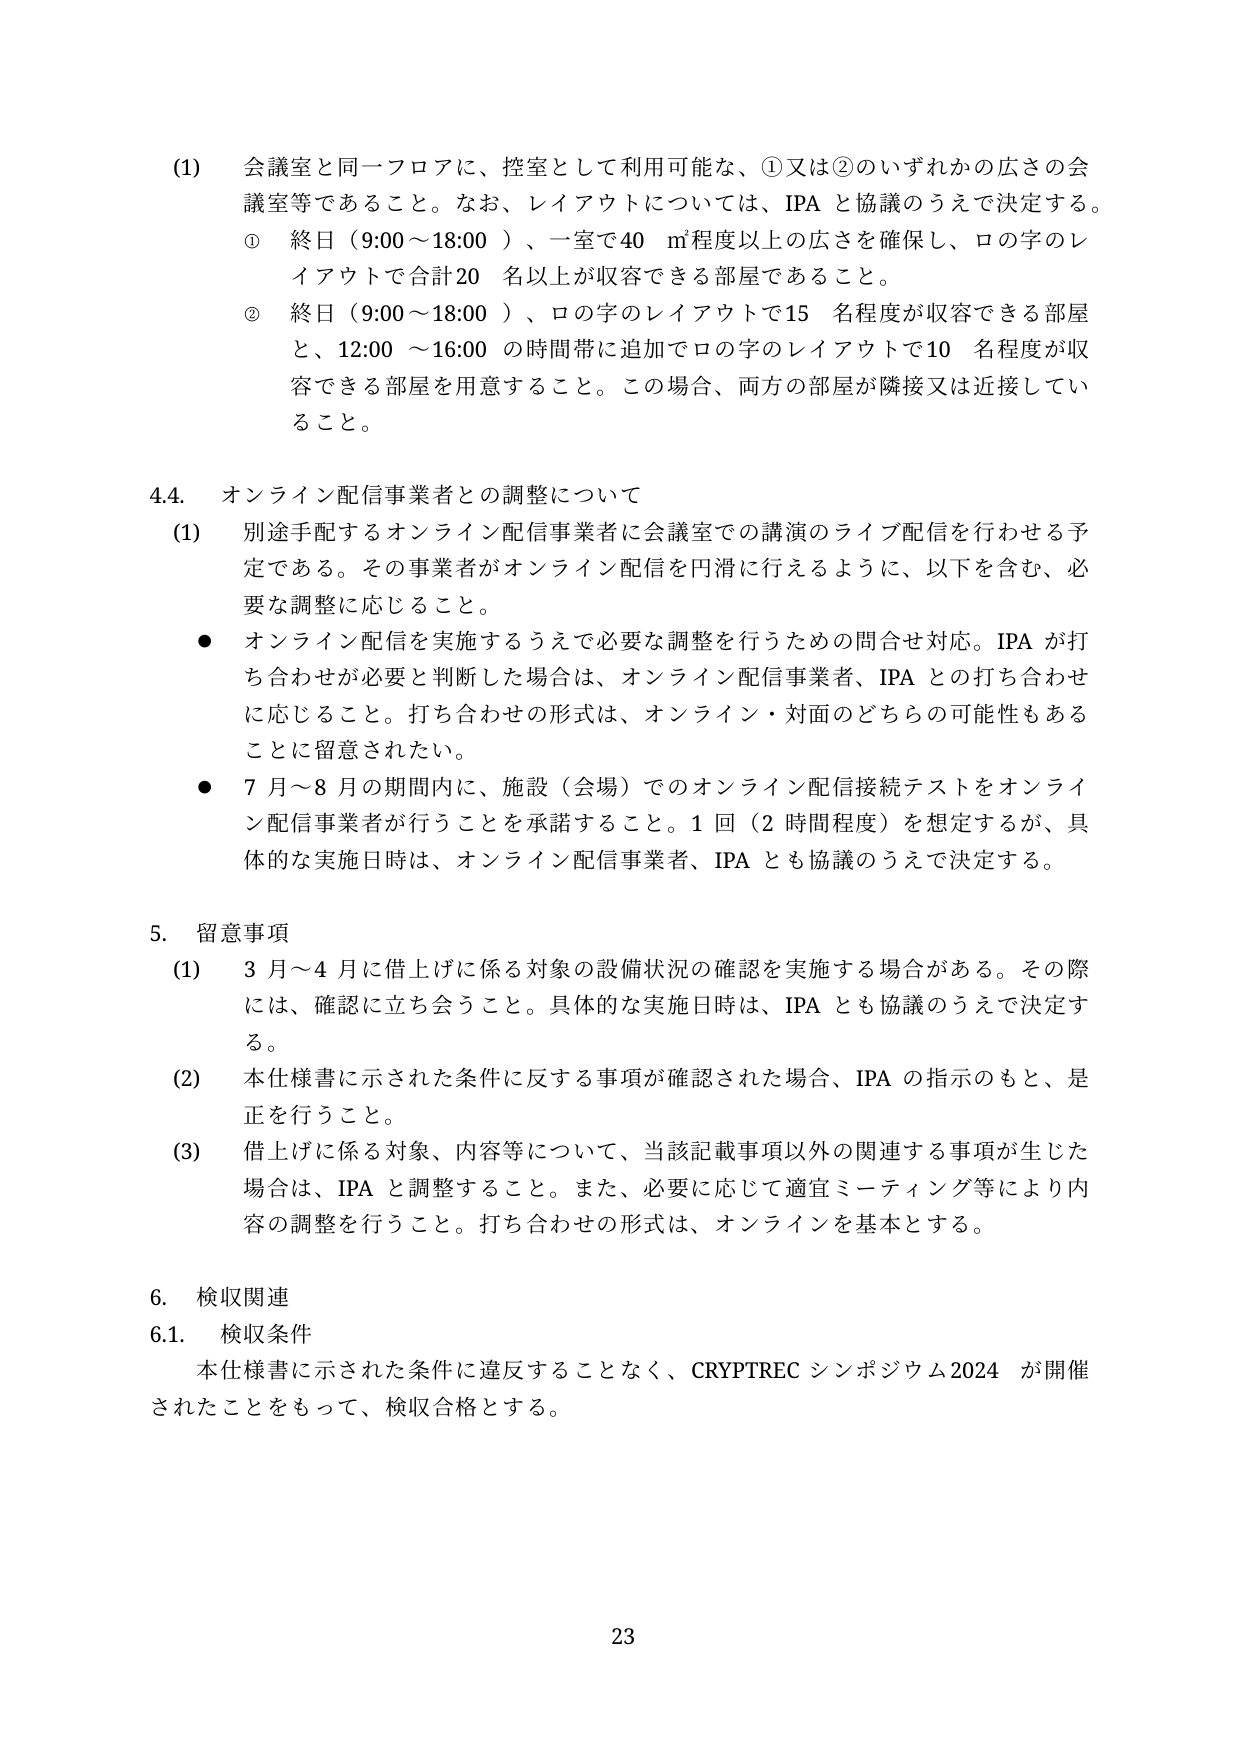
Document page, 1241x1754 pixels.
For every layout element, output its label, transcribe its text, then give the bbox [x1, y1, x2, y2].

list 終日（9:00～18:00）、ロの字のレイアウトで15名程度が収容できる部屋と、12:00～16:00の時間帯に追加でロの字のレイアウトで10名程度が収容できる部屋を用意すること。この場合、両方の部屋が隣接又は近接していること。 [241, 294, 1091, 439]
list 終日（9:00～18:00）、一室で40㎡程度以上の広さを確保し、ロの字のレイアウトで合計20名以上が収容できる部屋であること。 [241, 221, 1091, 294]
list オンライン配信事業者との調整について [149, 476, 1091, 512]
list 留意事項 [149, 913, 1091, 950]
list 本仕様書に示された条件に反する事項が確認された場合、IPAの指示のもと、是正を行うこと。 [164, 1059, 1091, 1132]
list 検収関連 [149, 1278, 1091, 1314]
list 3月～4月に借上げに係る対象の設備状況の確認を実施する場合がある。その際には、確認に立ち会うこと。具体的な実施日時は、IPAとも協議のうえで決定する。 [164, 950, 1091, 1059]
text 本仕様書に示された条件に違反することなく、CRYPTRECシンポジウム2024が開催されたことをもって、検収合格とする。 [149, 1351, 1091, 1424]
list 別途手配するオンライン配信事業者に会議室での講演のライブ配信を行わせる予定である。その事業者がオンライン配信を円滑に行えるように、以下を含む、必要な調整に応じること。 [164, 512, 1091, 622]
list 会議室と同一フロアに、控室として利用可能な、①又は②のいずれかの広さの会議室等であること。なお、レイアウトについては、IPAと協議のうえで決定する。 [164, 148, 1091, 221]
list 7月～8月の期間内に、施設（会場）でのオンライン配信接続テストをオンライン配信事業者が行うことを承諾すること。1回（2時間程度）を想定するが、具体的な実施日時は、オンライン配信事業者、IPAとも協議のうえで決定する。 [195, 768, 1091, 877]
list オンライン配信を実施するうえで必要な調整を行うための問合せ対応。IPAが打ち合わせが必要と判断した場合は、オンライン配信事業者、IPAとの打ち合わせに応じること。打ち合わせの形式は、オンライン・対面のどちらの可能性もあることに留意されたい。 [195, 622, 1091, 768]
list 検収条件 [149, 1314, 1091, 1351]
list 借上げに係る対象、内容等について、当該記載事項以外の関連する事項が生じた場合は、IPAと調整すること。また、必要に応じて適宜ミーティング等により内容の調整を行うこと。打ち合わせの形式は、オンラインを基本とする。 [164, 1132, 1091, 1242]
